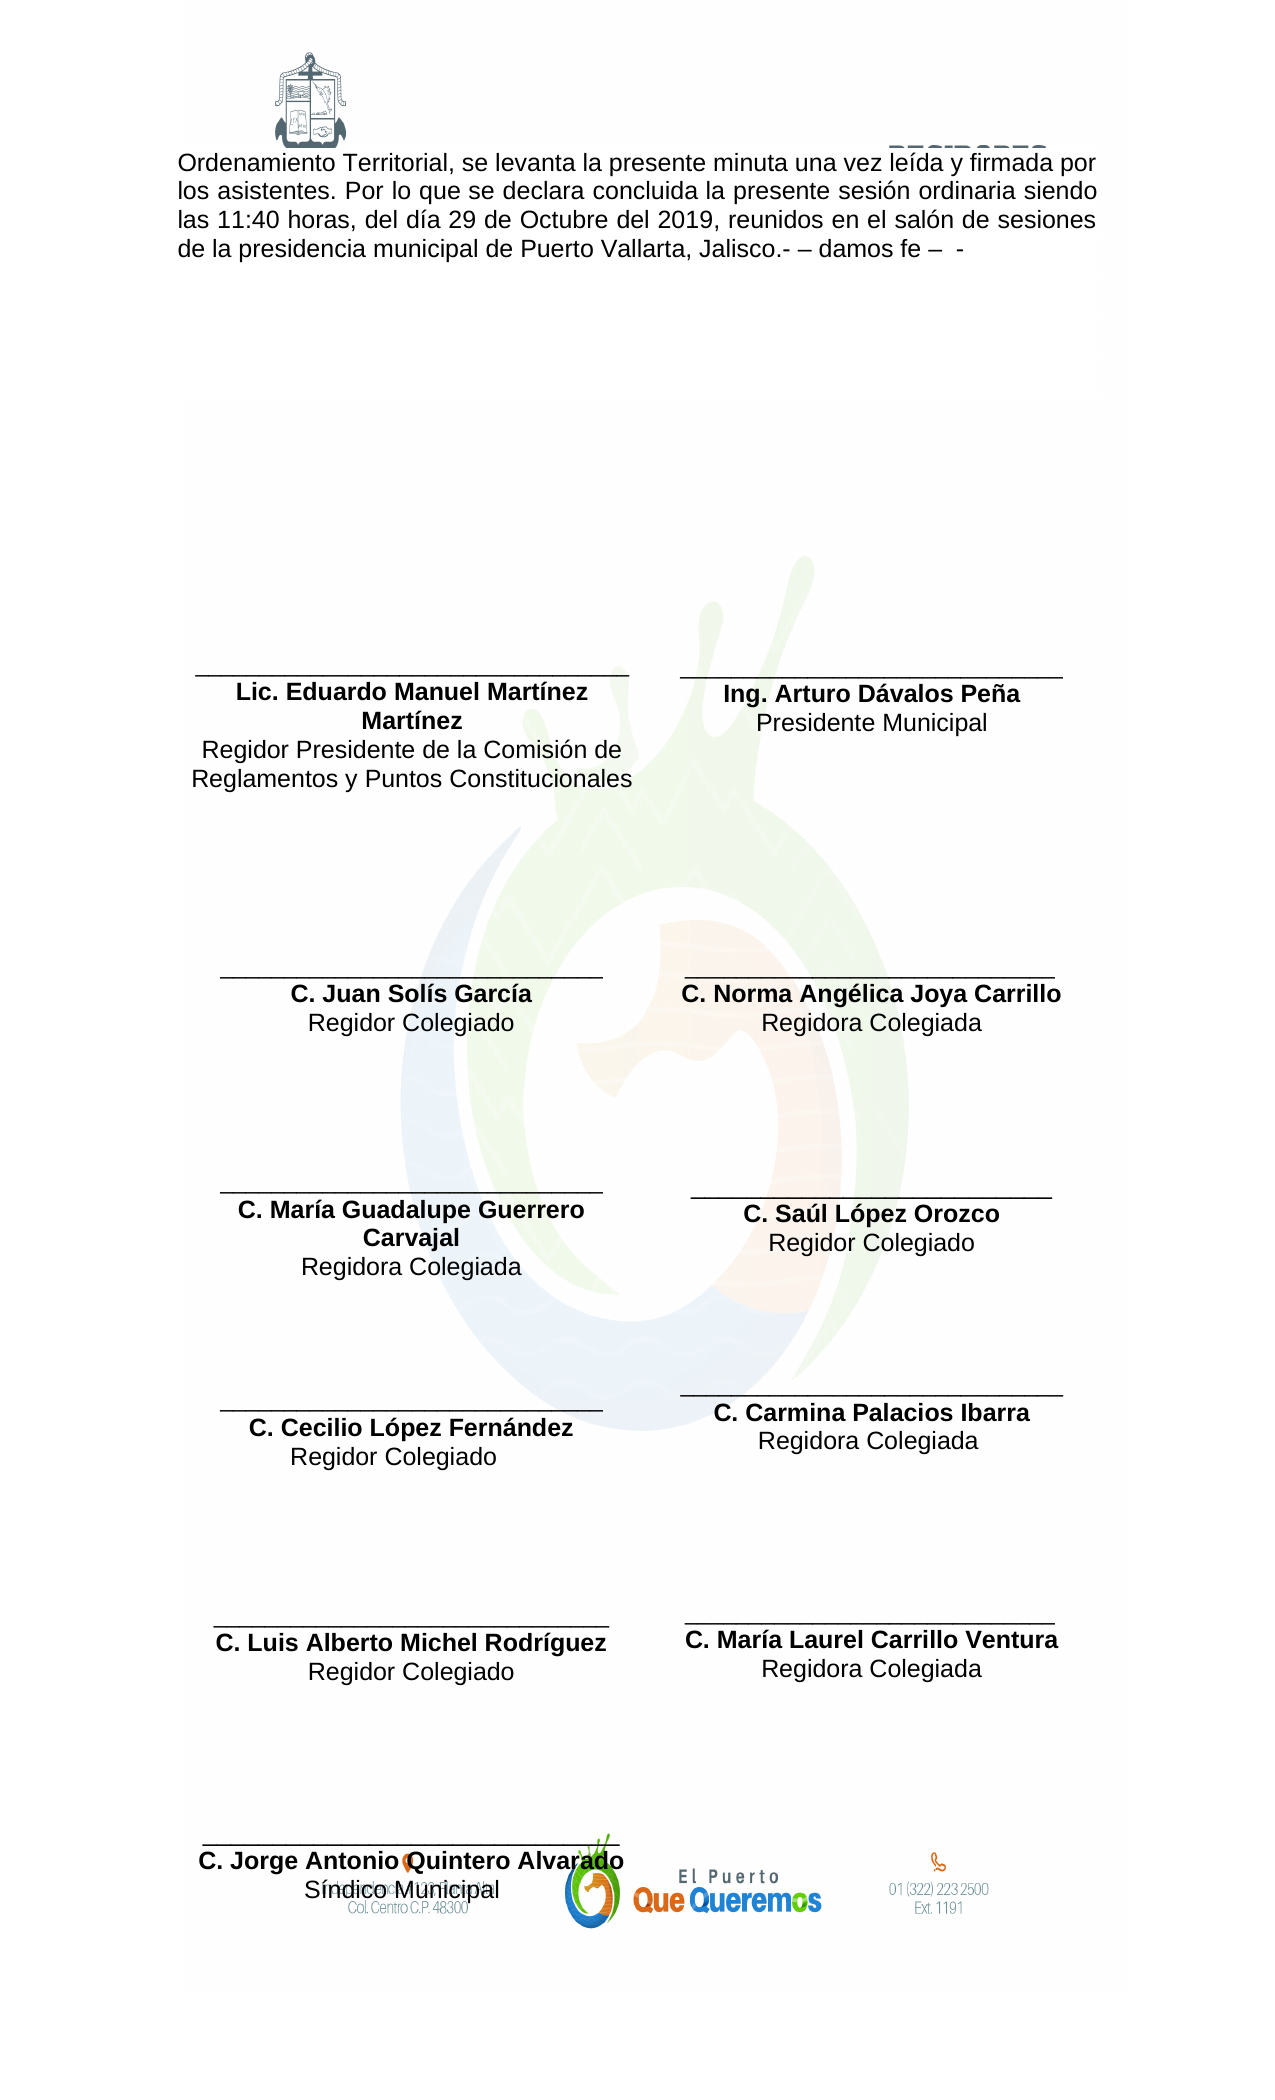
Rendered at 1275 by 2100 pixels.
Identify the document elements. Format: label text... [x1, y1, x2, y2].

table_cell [177, 1142, 636, 1939]
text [177, 148, 1098, 263]
table_header _____________________________ C. Norma Angélica Joya Carrillo Regidora Colegiada [636, 900, 1098, 1142]
table_header __________________________________ Lic. Eduardo Manuel Martínez Martínez Regidor Presidente de la Comisión de Reglamentos y Puntos Constitucionales [177, 440, 637, 792]
picture [183, 0, 1126, 1993]
table_header ______________________________ C. Juan Solís García Regidor Colegiado [177, 900, 636, 1142]
table_header ______________________________ Ing. Arturo Dávalos Peña Presidente Municipal [637, 440, 1097, 792]
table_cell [636, 1142, 1098, 1939]
